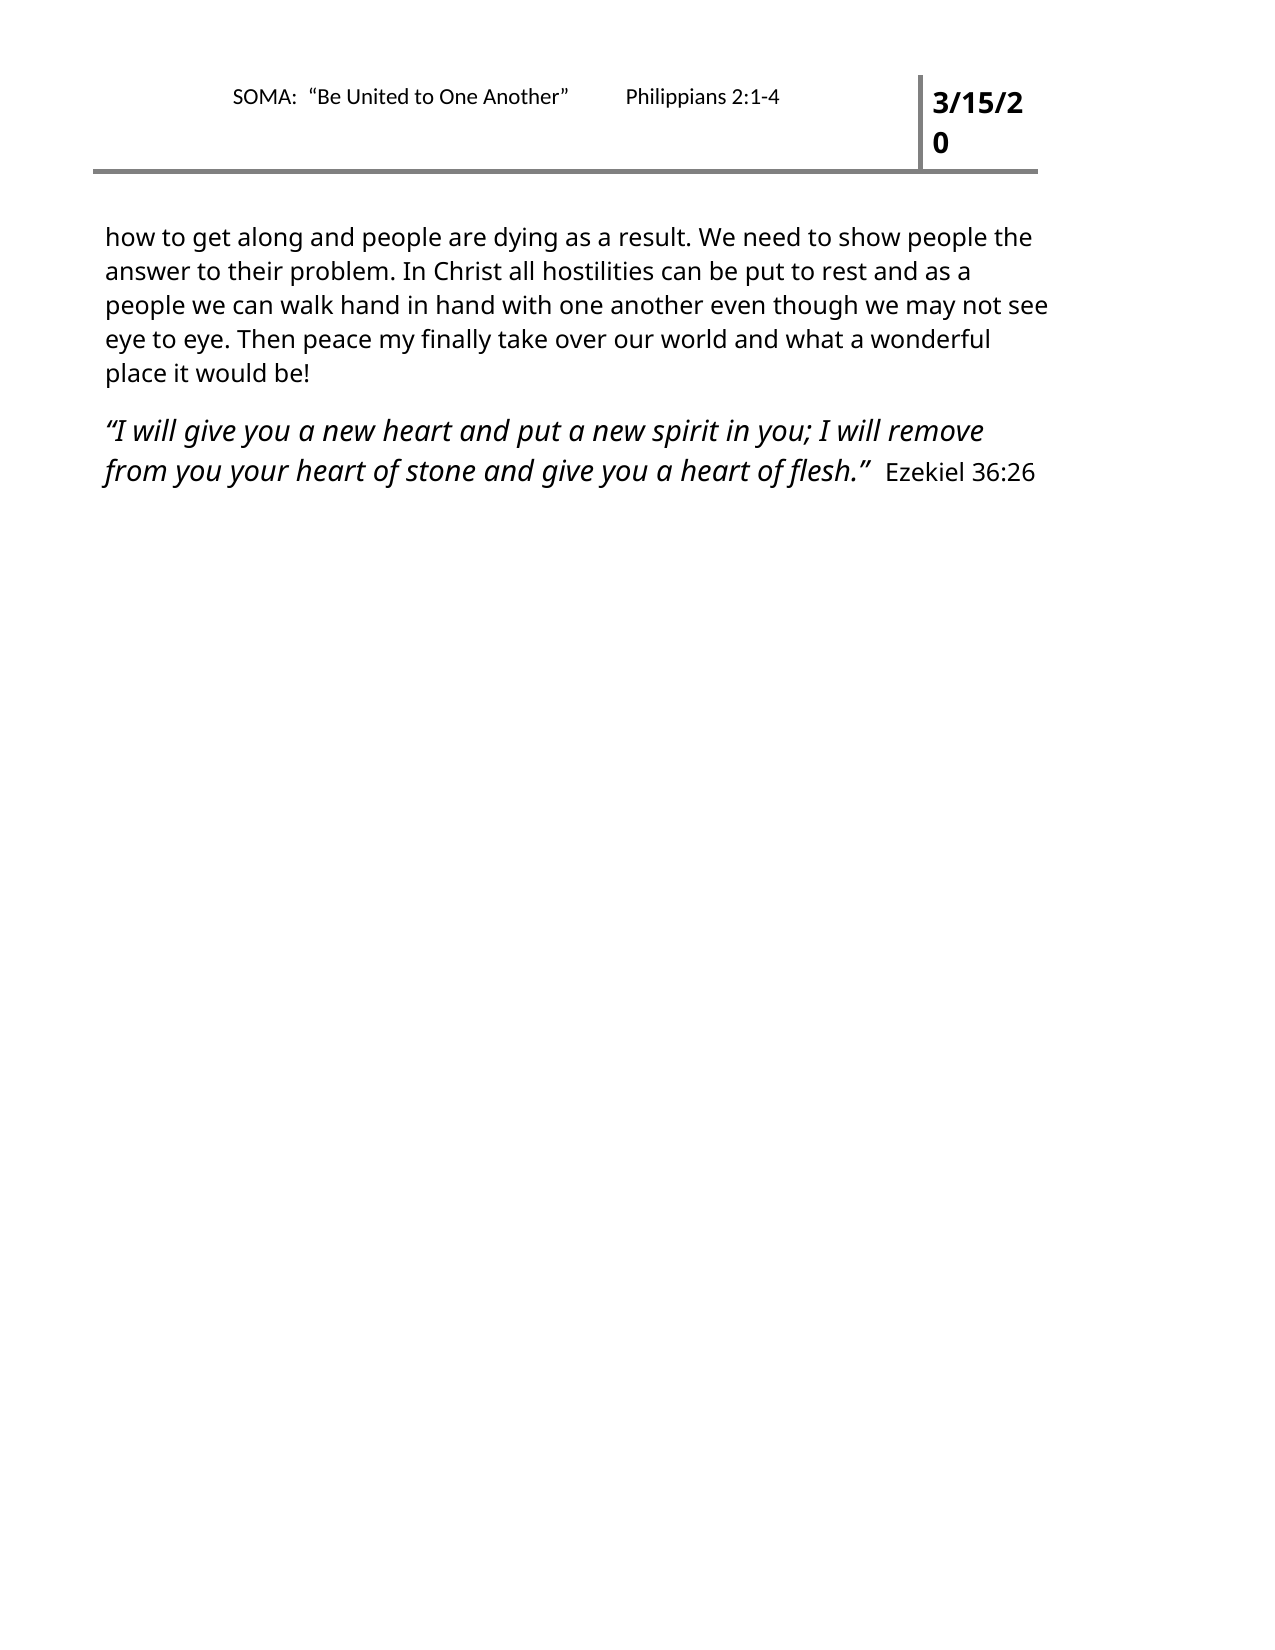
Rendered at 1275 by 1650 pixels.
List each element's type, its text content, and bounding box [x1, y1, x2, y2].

text “I will give you a new heart and put a new spirit in you; I will remove from you your heart of stone and give you a heart of flesh.” Ezekiel 36:26 [105, 410, 1050, 489]
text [105, 220, 1050, 390]
